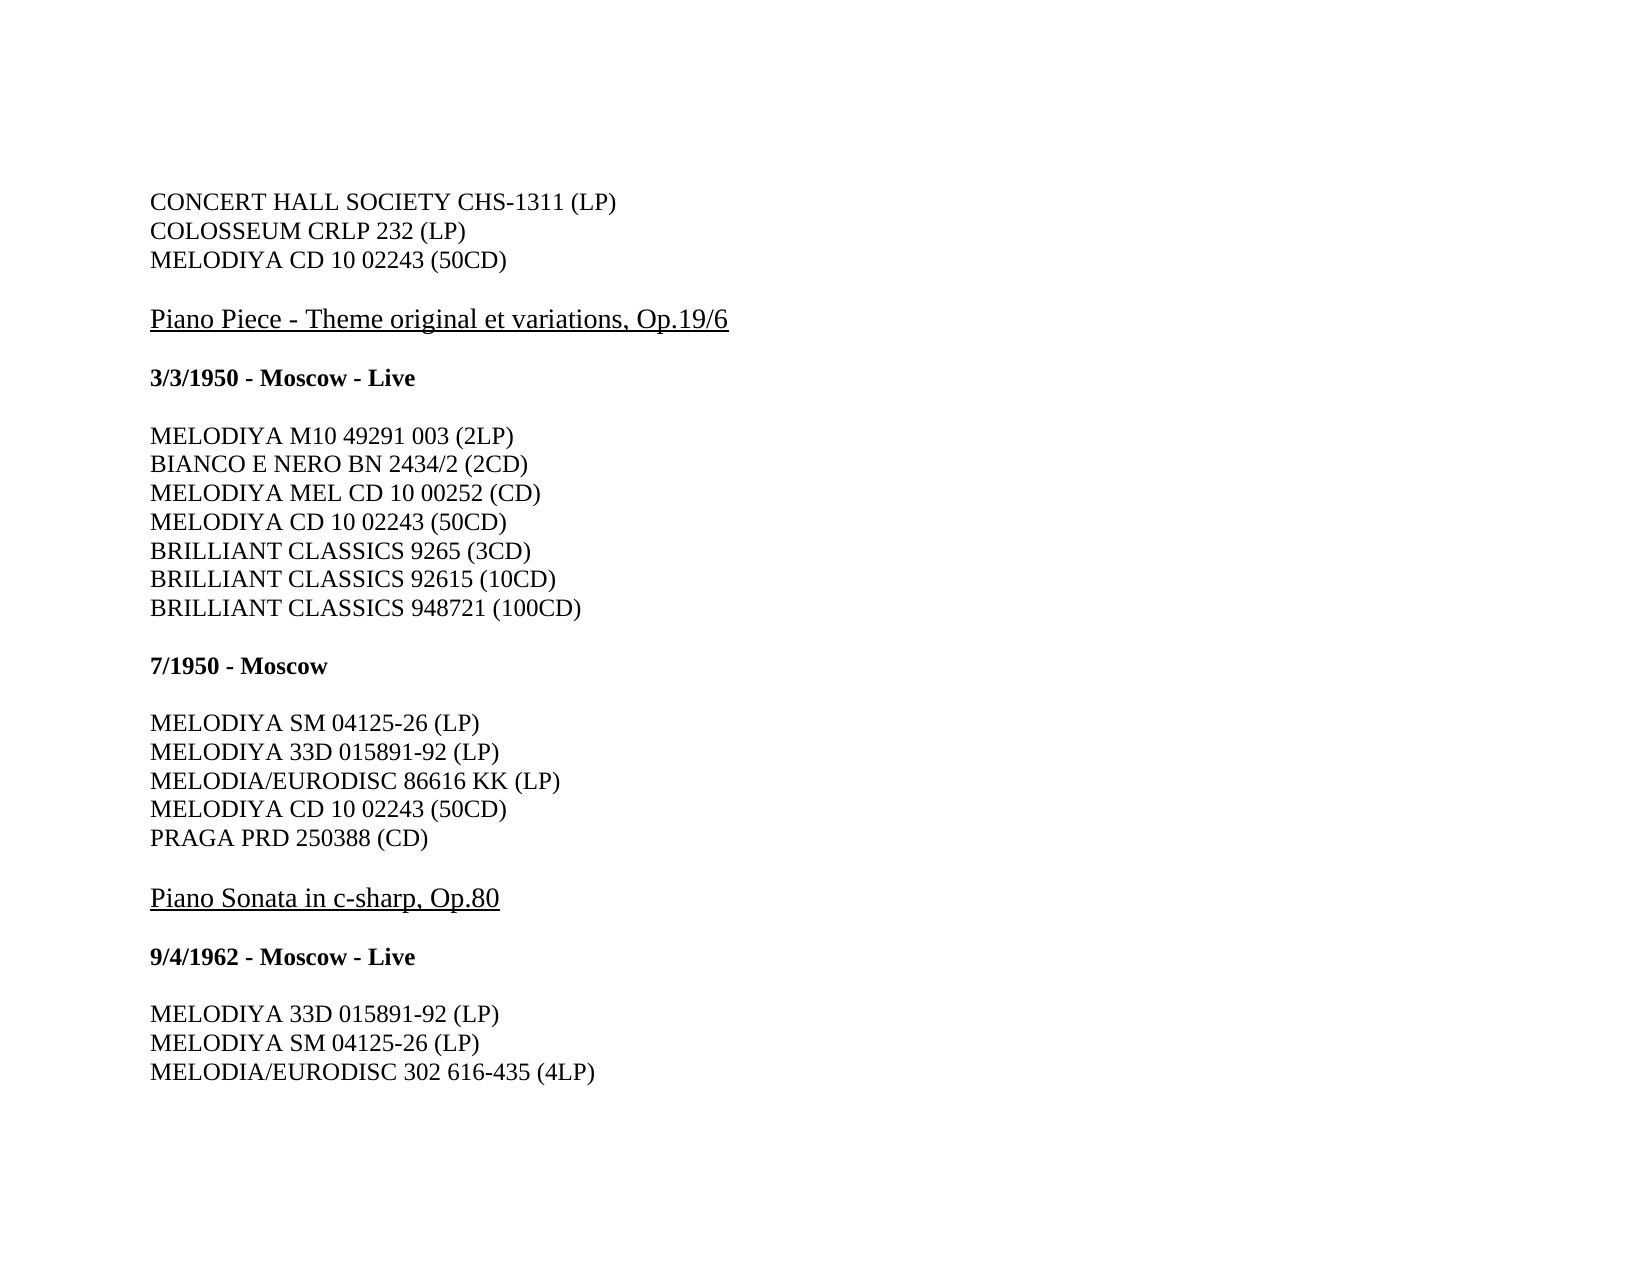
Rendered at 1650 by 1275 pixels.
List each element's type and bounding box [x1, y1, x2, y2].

text [150, 187, 1500, 1086]
